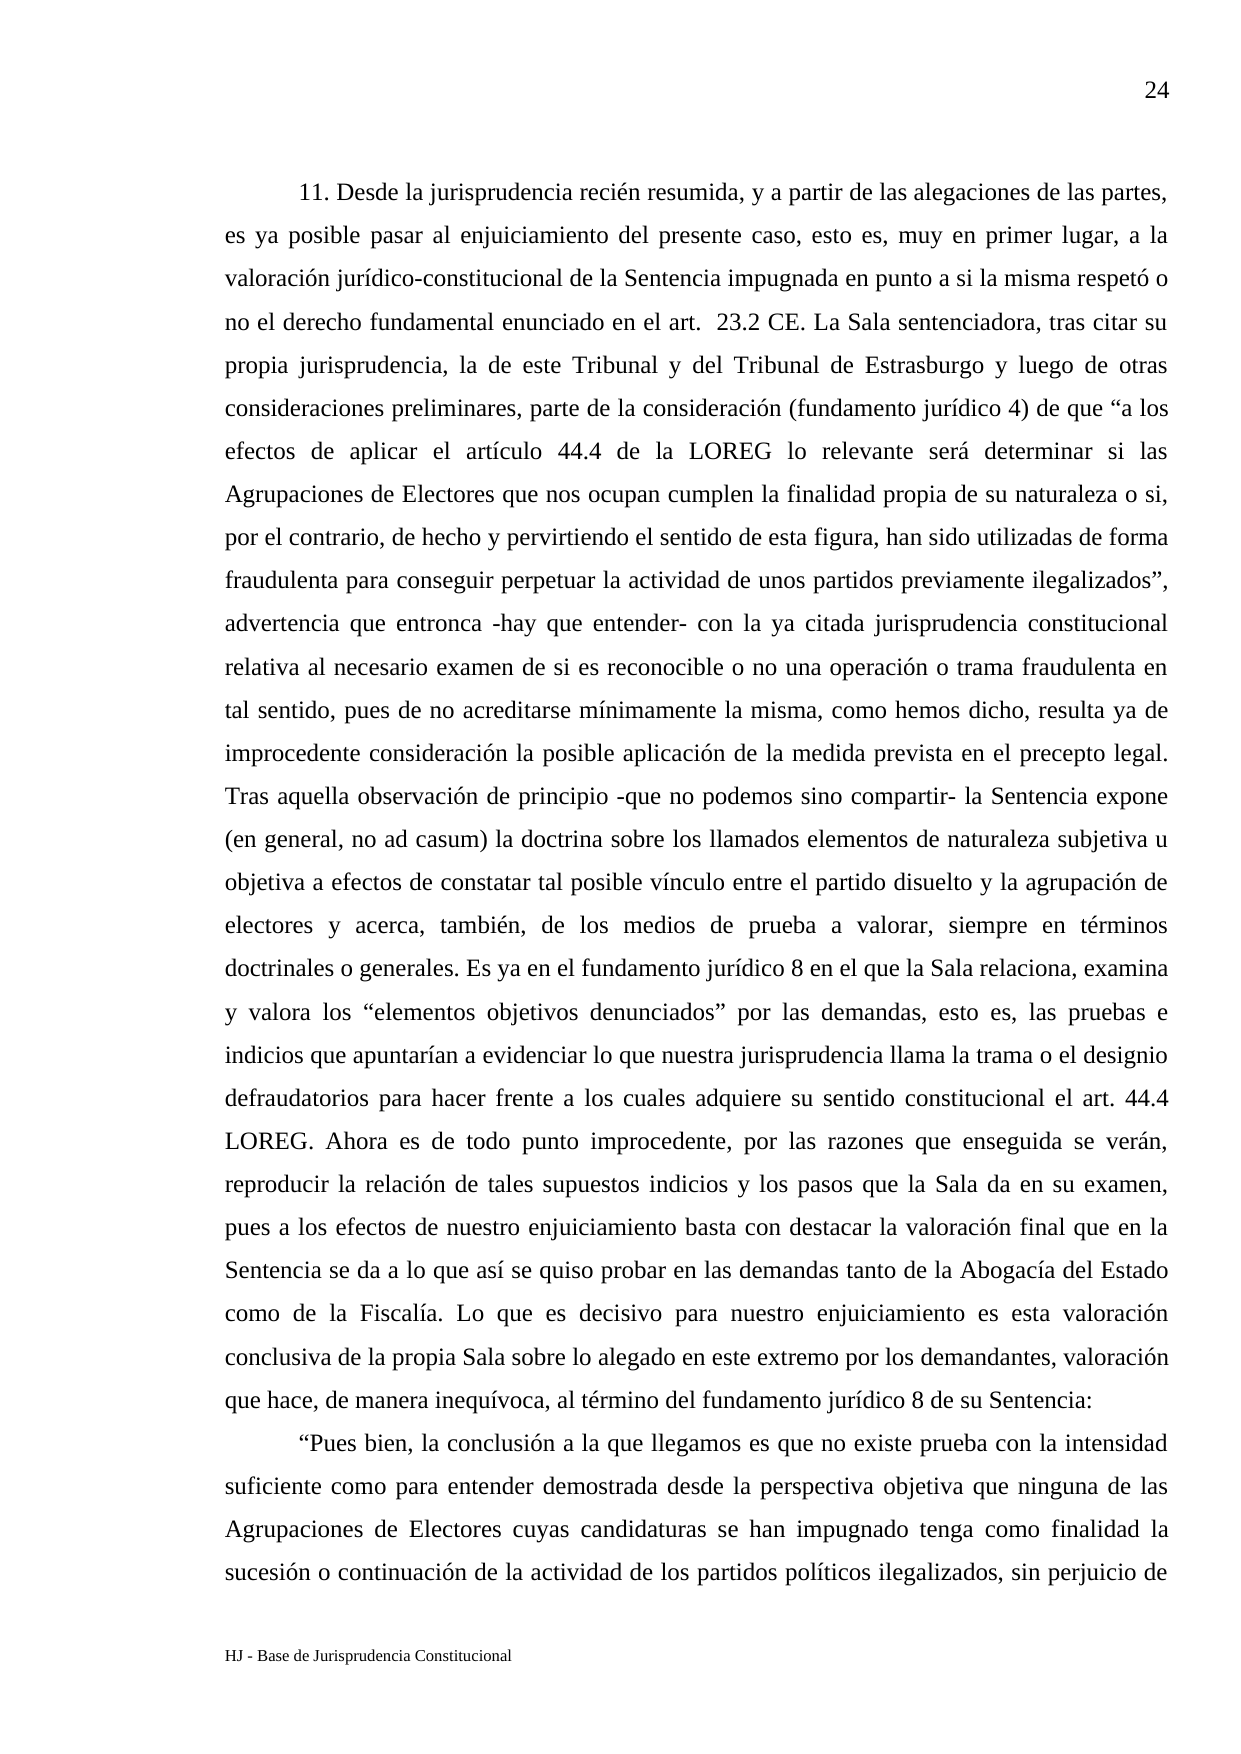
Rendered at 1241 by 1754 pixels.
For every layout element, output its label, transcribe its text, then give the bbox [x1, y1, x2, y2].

text 11. Desde la jurisprudencia recién resumida, y a partir de las alegaciones de las partes, es ya posible pasar al enjuiciamiento del presente caso, esto es, muy en primer lugar, a la valoración jurídico-constitucional de la Sentencia impugnada en punto a si la misma respetó o no el derecho fundamental enunciado en el art. 23.2 CE. La Sala sentenciadora, tras citar su propia jurisprudencia, la de este Tribunal y del Tribunal de Estrasburgo y luego de otras consideraciones preliminares, parte de la consideración (fundamento jurídico 4) de que “a los efectos de aplicar el artículo 44.4 de la LOREG lo relevante será determinar si las Agrupaciones de Electores que nos ocupan cumplen la finalidad propia de su naturaleza o si, por el contrario, de hecho y pervirtiendo el sentido de esta figura, han sido utilizadas de forma fraudulenta para conseguir perpetuar la actividad de unos partidos previamente ilegalizados”, advertencia que entronca -hay que entender- con la ya citada jurisprudencia constitucional relativa al necesario examen de si es reconocible o no una operación o trama fraudulenta en tal sentido, pues de no acreditarse mínimamente la misma, como hemos dicho, resulta ya de improcedente consideración la posible aplicación de la medida prevista en el precepto legal. Tras aquella observación de principio -que no podemos sino compartir- la Sentencia expone (en general, no ad casum) la doctrina sobre los llamados elementos de naturaleza subjetiva u objetiva a efectos de constatar tal posible vínculo entre el partido disuelto y la agrupación de electores y acerca, también, de los medios de prueba a valorar, siempre en términos doctrinales o generales. Es ya en el fundamento jurídico 8 en el que la Sala relaciona, examina y valora los “elementos objetivos denunciados” por las demandas, esto es, las pruebas e indicios que apuntarían a evidenciar lo que nuestra jurisprudencia llama la trama o el designio defraudatorios para hacer frente a los cuales adquiere su sentido constitucional el art. 44.4 LOREG. Ahora es de todo punto improcedente, por las razones que enseguida se verán, reproducir la relación de tales supuestos indicios y los pasos que la Sala da en su examen, pues a los efectos de nuestro enjuiciamiento basta con destacar la valoración final que en la Sentencia se da a lo que así se quiso probar en las demandas tanto de la Abogacía del Estado como de la Fiscalía. Lo que es decisivo para nuestro enjuiciamiento es esta valoración conclusiva de la propia Sala sobre lo alegado en este extremo por los demandantes, valoración que hace, de manera inequívoca, al término del fundamento jurídico 8 de su Sentencia: [224, 177, 1169, 1413]
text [224, 1428, 1169, 1586]
